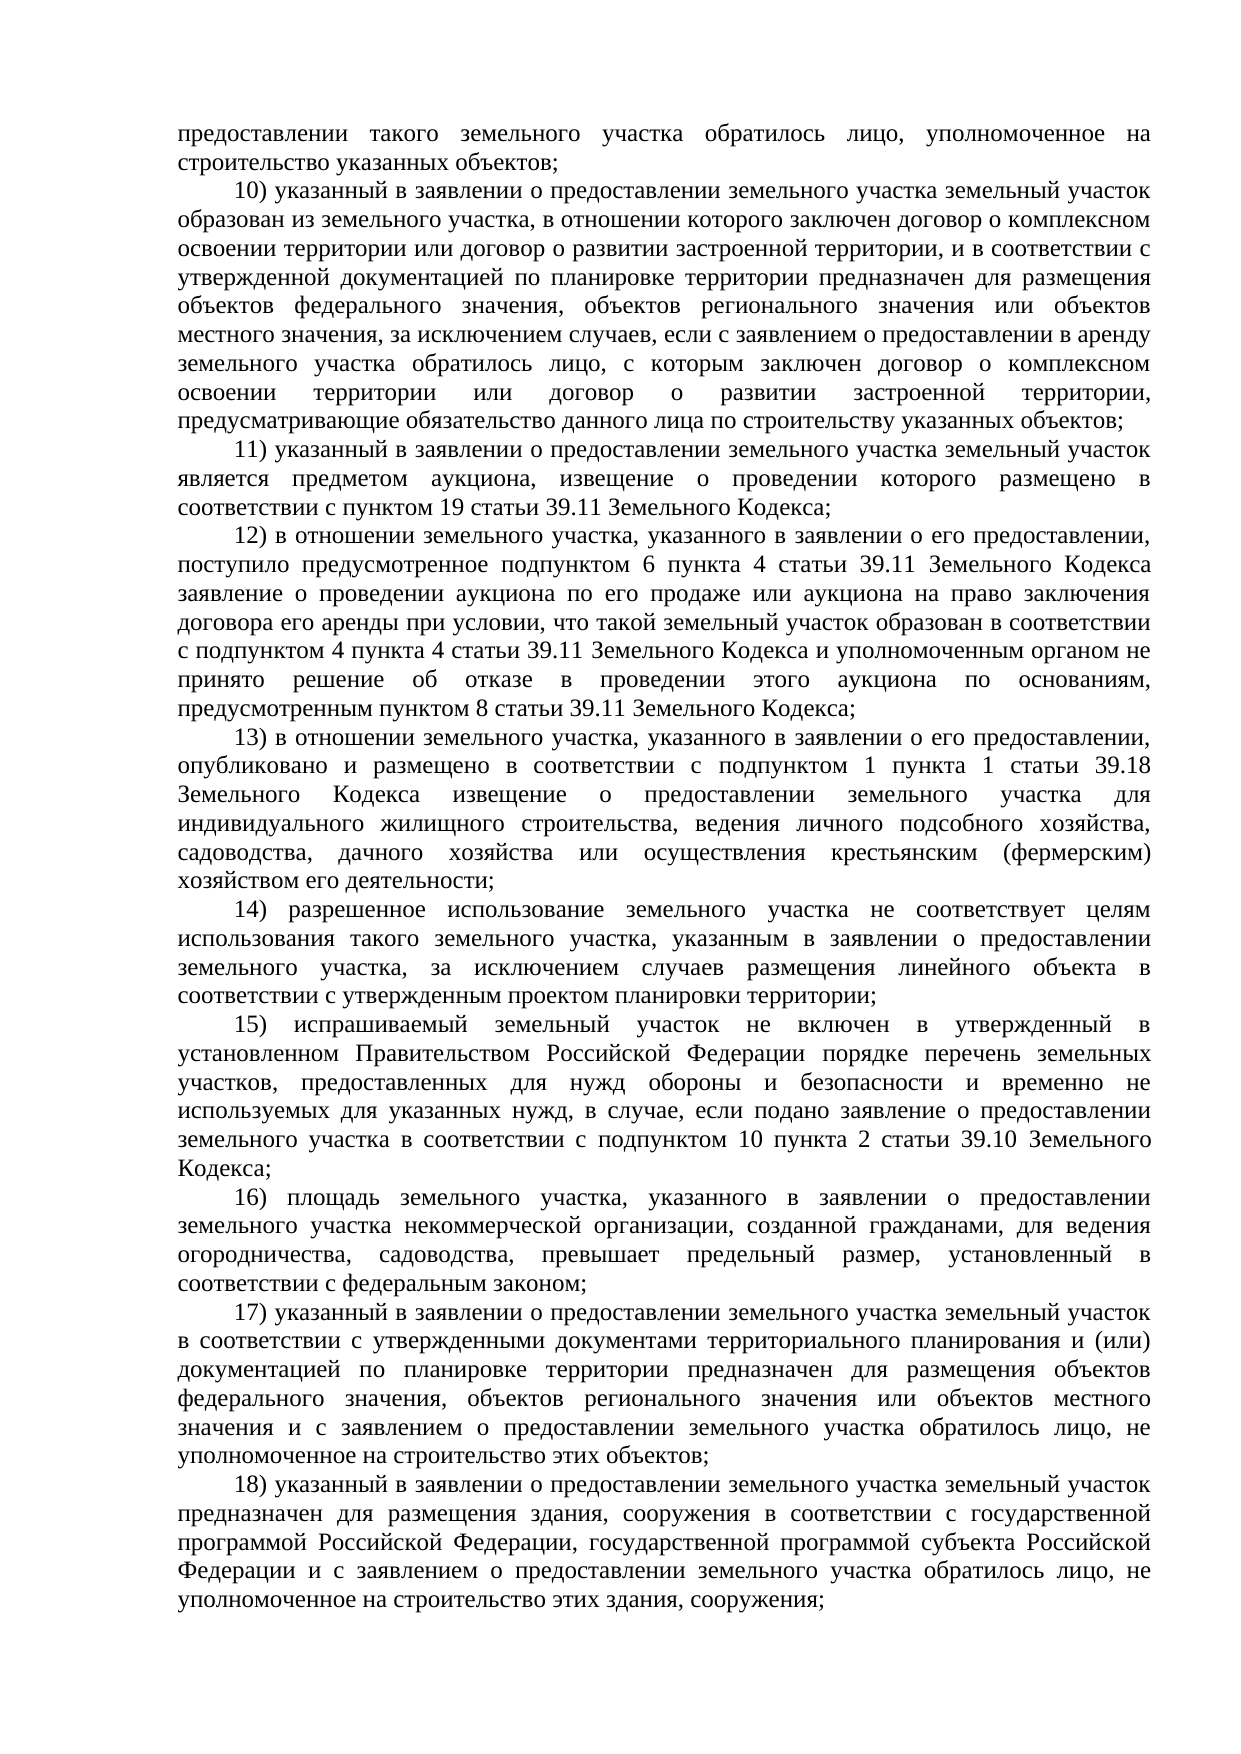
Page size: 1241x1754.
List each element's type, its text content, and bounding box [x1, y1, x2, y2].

text 12) в отношении земельного участка, указанного в заявлении о его предоставлении, поступило предусмотренное подпунктом 6 пункта 4 статьи 39.11 Земельного Кодекса заявление о проведении аукциона по его продаже или аукциона на право заключения договора его аренды при условии, что такой земельный участок образован в соответствии с подпунктом 4 пункта 4 статьи 39.11 Земельного Кодекса и уполномоченным органом не принято решение об отказе в проведении этого аукциона по основаниям, предусмотренным пунктом 8 статьи 39.11 Земельного Кодекса; [177, 521, 1152, 722]
text 17) указанный в заявлении о предоставлении земельного участка земельный участок в соответствии с утвержденными документами территориального планирования и (или) документацией по планировке территории предназначен для размещения объектов федерального значения, объектов регионального значения или объектов местного значения и с заявлением о предоставлении земельного участка обратилось лицо, не уполномоченное на строительство этих объектов; [177, 1297, 1152, 1469]
text 11) указанный в заявлении о предоставлении земельного участка земельный участок является предметом аукциона, извещение о проведении которого размещено в соответствии с пунктом 19 статьи 39.11 Земельного Кодекса; [177, 434, 1152, 521]
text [177, 118, 1152, 176]
text 13) в отношении земельного участка, указанного в заявлении о его предоставлении, опубликовано и размещено в соответствии с подпунктом 1 пункта 1 статьи 39.18 Земельного Кодекса извещение о предоставлении земельного участка для индивидуального жилищного строительства, ведения личного подсобного хозяйства, садоводства, дачного хозяйства или осуществления крестьянским (фермерским) хозяйством его деятельности; [177, 722, 1152, 894]
text 16) площадь земельного участка, указанного в заявлении о предоставлении земельного участка некоммерческой организации, созданной гражданами, для ведения огородничества, садоводства, превышает предельный размер, установленный в соответствии с федеральным законом; [177, 1182, 1152, 1297]
text 14) разрешенное использование земельного участка не соответствует целям использования такого земельного участка, указанным в заявлении о предоставлении земельного участка, за исключением случаев размещения линейного объекта в соответствии с утвержденным проектом планировки территории; [177, 894, 1152, 1009]
text 10) указанный в заявлении о предоставлении земельного участка земельный участок образован из земельного участка, в отношении которого заключен договор о комплексном освоении территории или договор о развитии застроенной территории, и в соответствии с утвержденной документацией по планировке территории предназначен для размещения объектов федерального значения, объектов регионального значения или объектов местного значения, за исключением случаев, если с заявлением о предоставлении в аренду земельного участка обратилось лицо, с которым заключен договор о комплексном освоении территории или договор о развитии застроенной территории, предусматривающие обязательство данного лица по строительству указанных объектов; [177, 176, 1152, 434]
text 15) испрашиваемый земельный участок не включен в утвержденный в установленном Правительством Российской Федерации порядке перечень земельных участков, предоставленных для нужд обороны и безопасности и временно не используемых для указанных нужд, в случае, если подано заявление о предоставлении земельного участка в соответствии с подпунктом 10 пункта 2 статьи 39.10 Земельного Кодекса; [177, 1009, 1152, 1182]
text 18) указанный в заявлении о предоставлении земельного участка земельный участок предназначен для размещения здания, сооружения в соответствии с государственной программой Российской Федерации, государственной программой субъекта Российской Федерации и с заявлением о предоставлении земельного участка обратилось лицо, не уполномоченное на строительство этих здания, сооружения; [177, 1469, 1152, 1613]
